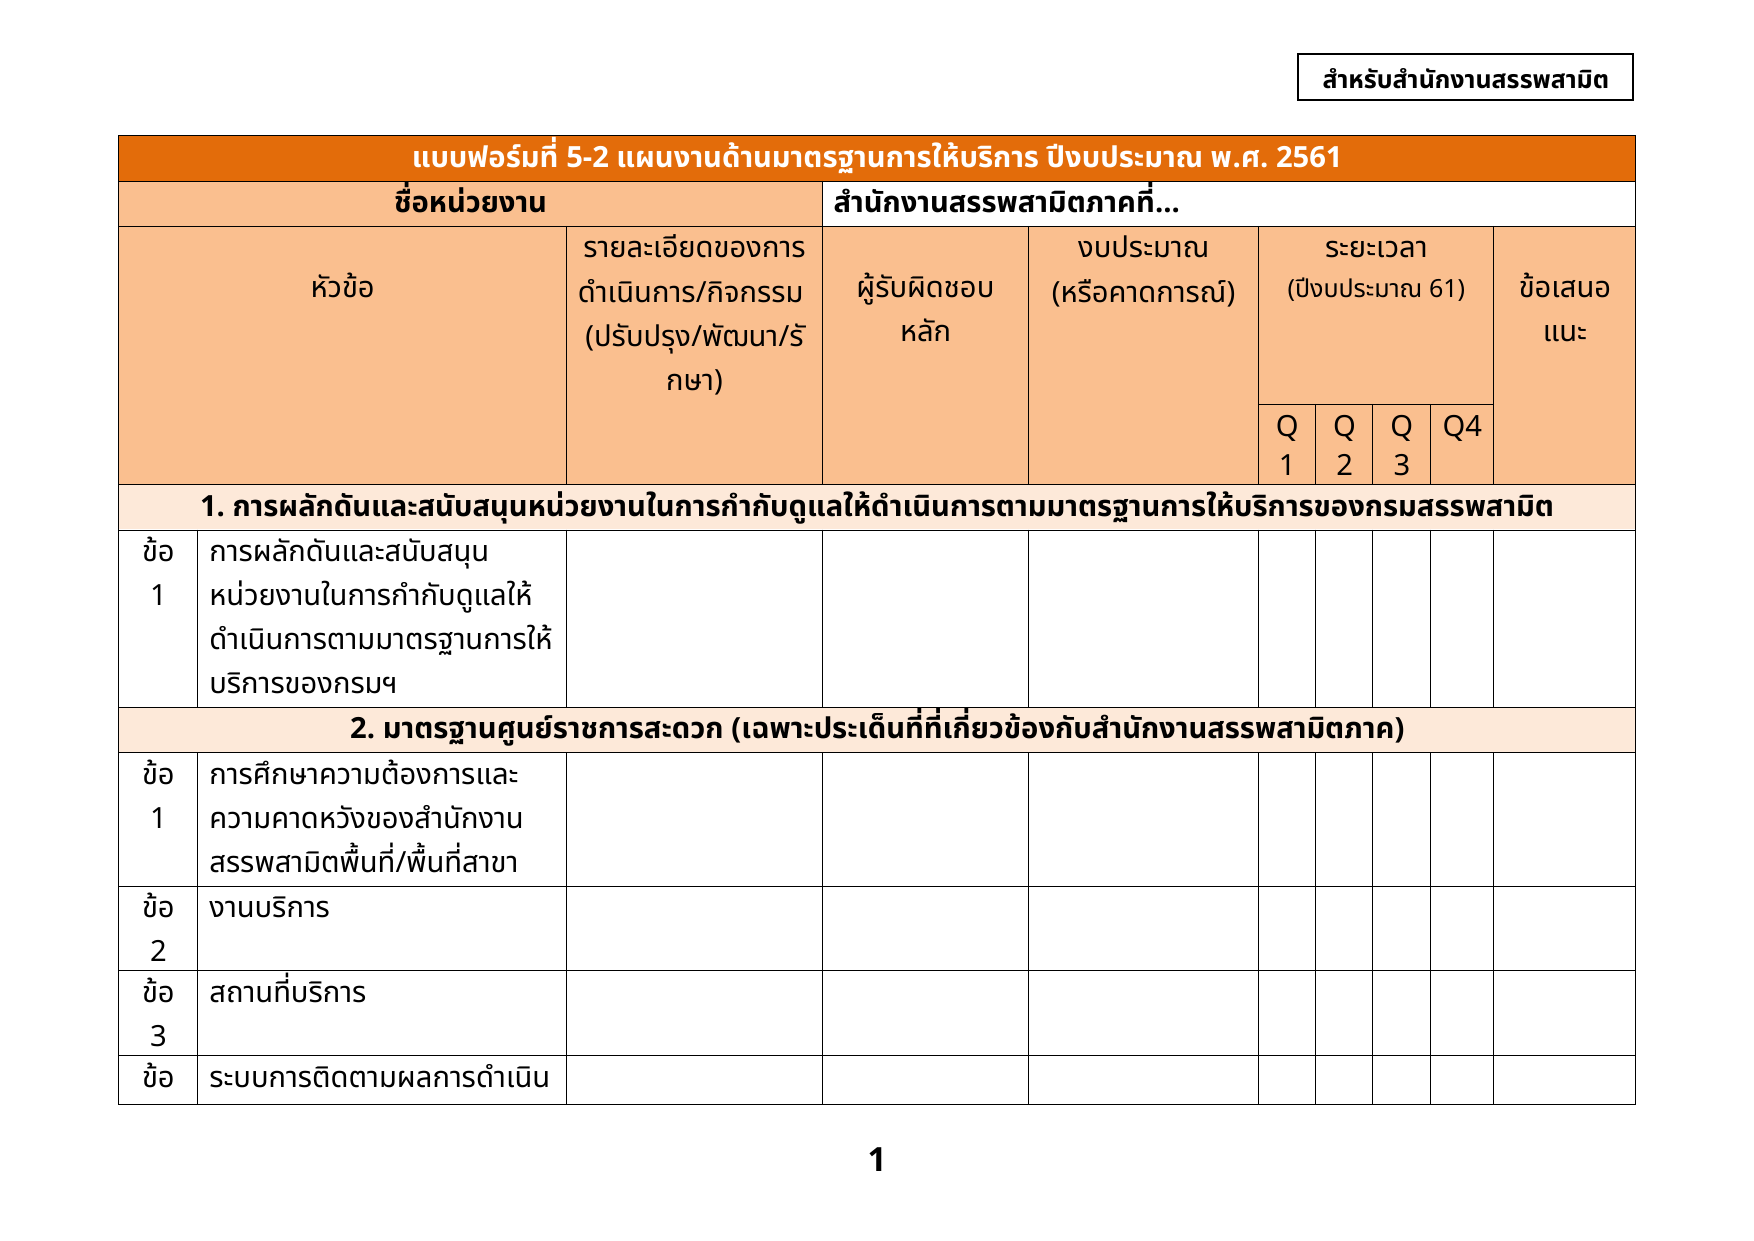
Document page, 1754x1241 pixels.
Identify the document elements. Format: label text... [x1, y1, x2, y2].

table_cell [823, 531, 1028, 707]
table_cell [1316, 531, 1372, 707]
table_cell [1494, 531, 1635, 707]
table_cell [1259, 753, 1315, 886]
table_cell 1. การผลักดันและสนับสนุนหน่วยงานในการกำกับดูแลให้ดำเนินการตามมาตรฐานการให้บริการของกรมสรรพสามิต [119, 485, 1635, 529]
table_cell ข้อ 2 [119, 887, 197, 970]
table_cell [823, 887, 1028, 970]
table_cell [1259, 887, 1315, 970]
table_cell [1494, 753, 1635, 886]
table_cell [1029, 753, 1258, 886]
table_cell [567, 531, 822, 707]
table_cell [1316, 887, 1372, 970]
table_cell [1431, 753, 1493, 886]
table_cell [1259, 531, 1315, 707]
table_cell [1494, 1056, 1635, 1104]
table_cell [1373, 887, 1430, 970]
table_cell รายละเอียดของการดำเนินการ/กิจกรรม (ปรับปรุง/พัฒนา/รักษา) [567, 227, 822, 404]
table_cell [1373, 531, 1430, 707]
table_cell [823, 971, 1028, 1055]
table_cell [1029, 1056, 1258, 1104]
table_cell [1494, 971, 1635, 1055]
table_cell การผลักดันและสนับสนุนหน่วยงานในการกำกับดูแลให้ดำเนินการตามมาตรฐานการให้บริการของกรมฯ [198, 531, 566, 707]
table_cell ข้อ 3 [119, 971, 197, 1055]
table_cell [1373, 753, 1430, 886]
table_cell งานบริการ [198, 887, 566, 970]
table_cell [567, 971, 822, 1055]
table_cell [823, 1056, 1028, 1104]
table_cell ผู้รับผิดชอบหลัก [823, 227, 1028, 404]
table_cell สถานที่บริการ [198, 971, 566, 1055]
table_cell Q3 [1373, 405, 1430, 484]
table_cell [1431, 887, 1493, 970]
table_header แบบฟอร์มที่ 5-2 แผนงานด้านมาตรฐานการให้บริการ ปีงบประมาณ พ.ศ. 2561 [119, 136, 1635, 181]
table_cell [1029, 887, 1258, 970]
table_cell งบประมาณ (หรือคาดการณ์) [1029, 227, 1258, 404]
table_cell การศึกษาความต้องการและความคาดหวังของสำนักงานสรรพสามิตพื้นที่/พื้นที่สาขา [198, 753, 566, 886]
table_cell ข้อ 4 [119, 1056, 197, 1104]
table_cell ข้อ 1 [119, 531, 197, 707]
table_cell [1494, 404, 1635, 484]
table_cell [567, 404, 822, 484]
table_cell [1431, 971, 1493, 1055]
table_cell Q4 [1431, 405, 1493, 484]
table_cell หัวข้อ [119, 227, 566, 404]
table_cell [1029, 971, 1258, 1055]
table_cell [1373, 1056, 1430, 1104]
table_cell [823, 753, 1028, 886]
table_cell สำนักงานสรรพสามิตภาคที่... [823, 182, 1635, 226]
table_cell ระยะเวลา (ปีงบประมาณ 61) [1259, 227, 1493, 404]
table_cell [1259, 971, 1315, 1055]
table_cell [1373, 971, 1430, 1055]
table_cell ข้อเสนอแนะ [1494, 227, 1635, 404]
table_cell [1431, 1056, 1493, 1104]
table_cell 2. มาตรฐานศูนย์ราชการสะดวก (เฉพาะประเด็นที่ที่เกี่ยวข้องกับสำนักงานสรรพสามิตภาค) [119, 708, 1635, 752]
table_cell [198, 1056, 566, 1104]
table_cell Q1 [1259, 405, 1315, 484]
table_cell [1259, 1056, 1315, 1104]
table_cell [1316, 971, 1372, 1055]
table_cell [1029, 531, 1258, 707]
table_cell [1029, 404, 1258, 484]
table_cell [567, 1056, 822, 1104]
table_cell ข้อ 1 [119, 753, 197, 886]
table_cell ชื่อหน่วยงาน [119, 182, 822, 226]
table_cell [1316, 753, 1372, 886]
table_cell [567, 887, 822, 970]
table_cell [1431, 531, 1493, 707]
table_cell [1316, 1056, 1372, 1104]
table_cell [567, 753, 822, 886]
table_cell [1494, 887, 1635, 970]
table_cell Q2 [1316, 405, 1372, 484]
table_cell [823, 404, 1028, 484]
table_cell [119, 404, 566, 484]
